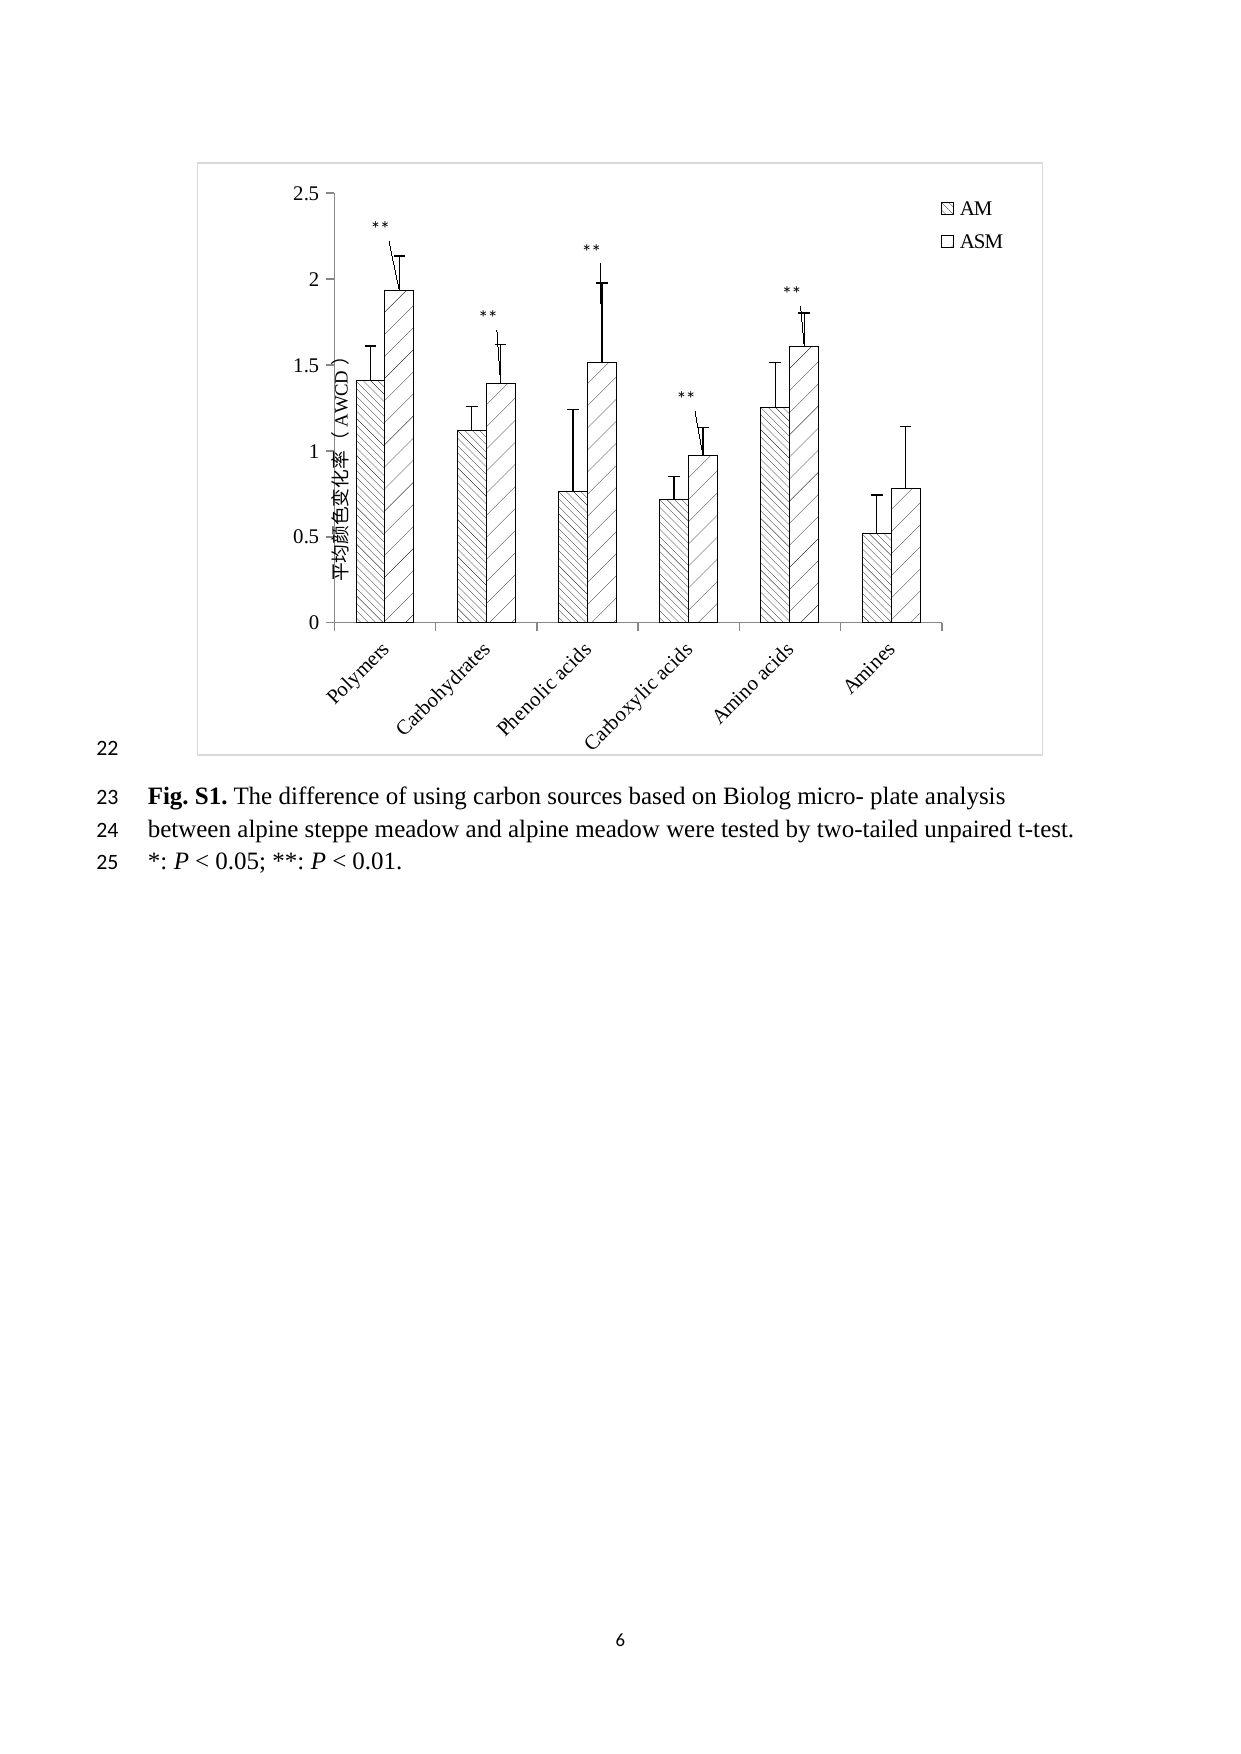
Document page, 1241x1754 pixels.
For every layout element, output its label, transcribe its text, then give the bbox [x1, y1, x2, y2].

text Fig. S1. The difference of using carbon sources based on Biolog micro- plate analysis between alpine steppe meadow and alpine meadow were tested by two-tailed unpaired t-test. *: P < 0.05; **: P < 0.01. [148, 779, 1092, 877]
